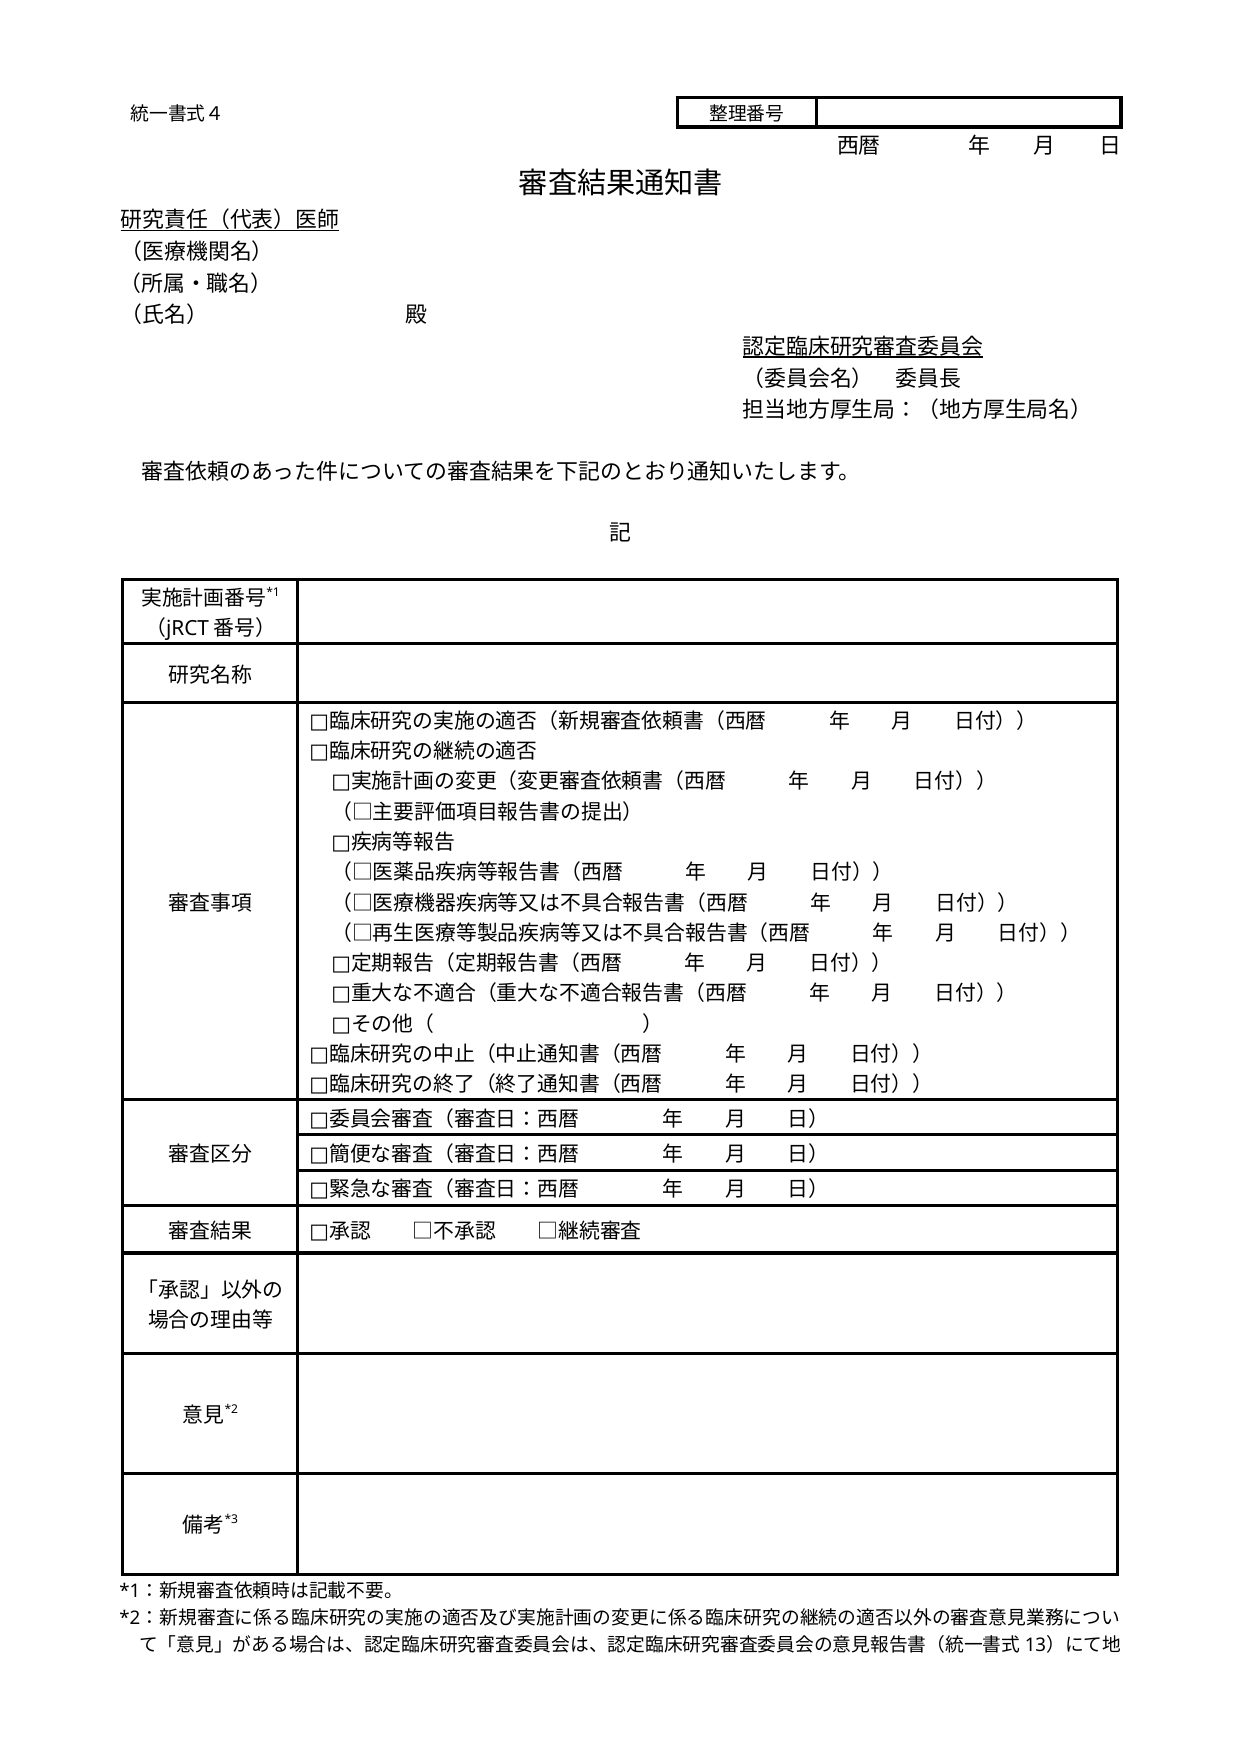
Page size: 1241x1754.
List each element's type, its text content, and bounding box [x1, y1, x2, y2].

table_header 統一書式４ [119, 96, 676, 125]
subtitle 記 [119, 515, 1121, 547]
text （医療機関名） [119, 234, 1121, 266]
table_cell □簡便な審査（審査日：西暦 年 月 日） [299, 1136, 1116, 1169]
table_cell □委員会審査（審査日：西暦 年 月 日） [299, 1101, 1116, 1133]
text （所属・職名） [119, 266, 1121, 297]
text 西暦 年 月 日 [119, 128, 1121, 160]
text 研究責任（代表）医師 [119, 202, 1121, 234]
table_cell [299, 1475, 1116, 1572]
table_cell □緊急な審査（審査日：西暦 年 月 日） [299, 1172, 1116, 1204]
table_cell □臨床研究の実施の適否（新規審査依頼書（西暦 年 月 日付）） □臨床研究の継続の適否 □実施計画の変更（変更審査依頼書（西暦 年 月 日付）） （□主要評価項目報告書の提出） □疾病等報告 （□医薬品疾病等報告書（西暦 年 月 日付）） （□医療機器疾病等又は不具合報告書（西暦 年 月 日付）） （□再生医療等製品疾病等又は不具合報告書（西暦 年 月 日付）） □定期報告（定期報告書（西暦 年 月 日付）） □重大な不適合（重大な不適合報告書（西暦 年 月 日付）） □その他（ ） □臨床研究の中止（中止通知書（西暦 年 月 日付）） □臨床研究の終了（終了通知書（西暦 年 月 日付）） [299, 704, 1116, 1098]
table_cell □承認 □不承認 □継続審査 [299, 1207, 1116, 1251]
text （氏名） 殿 [119, 297, 1121, 329]
table_header [818, 99, 1119, 125]
text 認定臨床研究審査委員会 [741, 329, 1121, 361]
table_cell 審査区分 [124, 1101, 296, 1204]
text 審査結果通知書 [119, 160, 1121, 202]
table_header 実施計画番号*1 （jRCT番号） [124, 581, 296, 642]
text *1：新規審査依頼時は記載不要。 [119, 1576, 1121, 1603]
table_header 整理番号 [679, 99, 815, 125]
table_cell [299, 1355, 1116, 1472]
table_header [299, 581, 1116, 642]
table_cell [299, 1255, 1116, 1352]
text （委員会名） 委員長 [741, 361, 1121, 392]
table_cell 審査結果 [124, 1207, 296, 1251]
table_cell 備考*3 [124, 1475, 296, 1572]
table_cell 研究名称 [124, 645, 296, 701]
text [119, 1603, 1121, 1657]
table_cell 「承認」以外の 場合の理由等 [124, 1255, 296, 1352]
text 担当地方厚生局：（地方厚生局名） [741, 392, 1121, 424]
table_cell [299, 645, 1116, 701]
table_cell 意見*2 [124, 1355, 296, 1472]
text 審査依頼のあった件についての審査結果を下記のとおり通知いたします。 [119, 454, 1121, 486]
table_cell 審査事項 [124, 704, 296, 1098]
